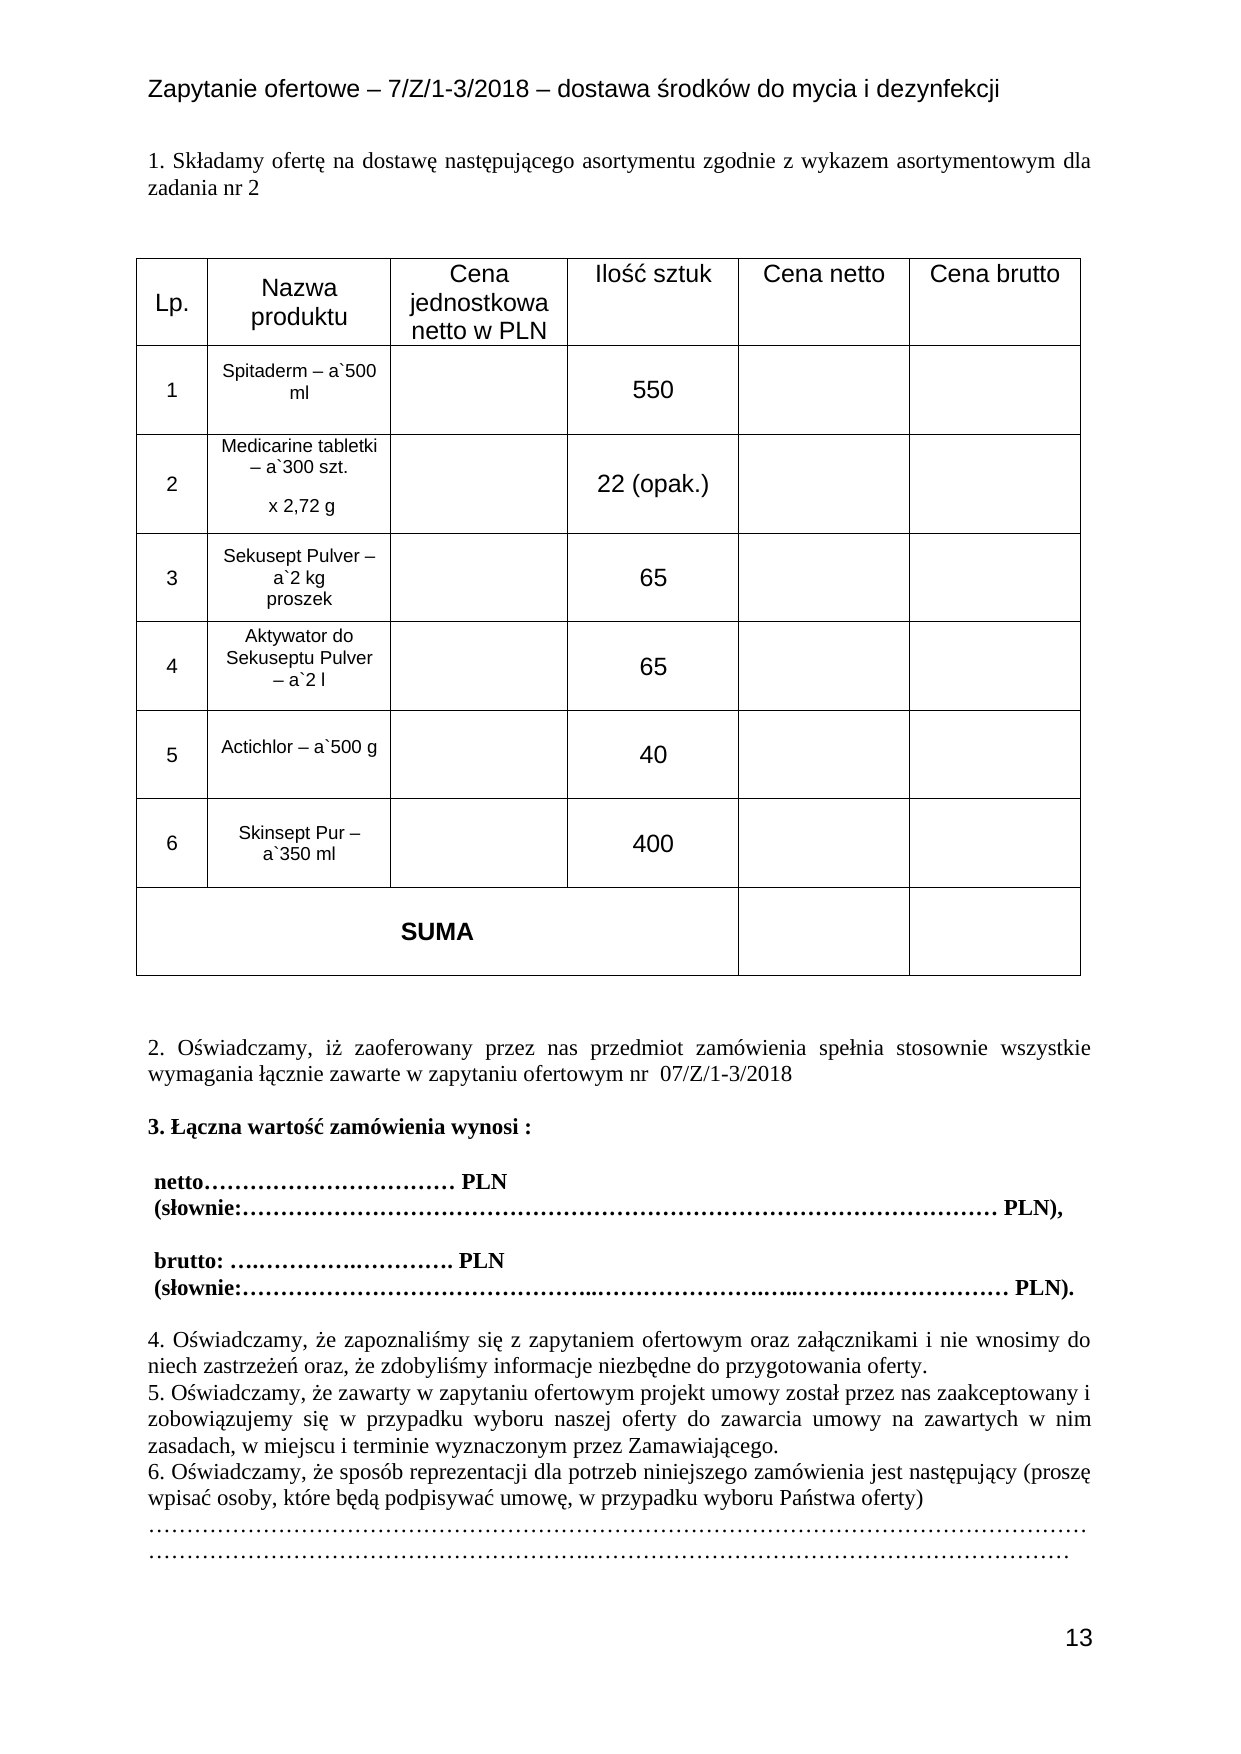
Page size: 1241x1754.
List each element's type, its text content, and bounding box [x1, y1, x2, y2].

table_cell [391, 799, 567, 887]
table_cell [391, 435, 567, 533]
table_cell [910, 534, 1080, 621]
table_cell 5 [137, 711, 207, 798]
table_header Nazwa produktu [208, 259, 390, 345]
text (słownie:………………………………………..………………….…..……….……………… PLN). [154, 1273, 1093, 1300]
text 2. Oświadczamy, iż zaoferowany przez nas przedmiot zamówienia spełnia stosownie wszystkie wymagania łącznie zawarte w zapytaniu ofertowym nr 07/Z/1-3/2018 [148, 1034, 1093, 1087]
table_cell [910, 346, 1080, 434]
table_cell [739, 888, 909, 975]
table_cell 65 [568, 622, 738, 710]
table_cell [910, 622, 1080, 710]
table_cell [910, 799, 1080, 887]
table_cell 6 [137, 799, 207, 887]
table_cell 22 (opak.) [568, 435, 738, 533]
table_cell [739, 799, 909, 887]
table_cell [739, 622, 909, 710]
table_cell [739, 711, 909, 798]
table_cell [910, 711, 1080, 798]
text 4. Oświadczamy, że zapoznaliśmy się z zapytaniem ofertowym oraz załącznikami i nie wnosimy do niech zastrzeżeń oraz, że zdobyliśmy informacje niezbędne do przygotowania oferty. [148, 1326, 1093, 1379]
table_header Cena brutto [910, 259, 1080, 345]
text 6. Oświadczamy, że sposób reprezentacji dla potrzeb niniejszego zamówienia jest następujący (proszę wpisać osoby, które będą podpisywać umowę, w przypadku wyboru Państwa oferty) [148, 1458, 1093, 1511]
table_cell [910, 435, 1080, 533]
table_cell [391, 711, 567, 798]
table_cell SUMA [137, 888, 738, 975]
table_cell 400 [568, 799, 738, 887]
text 1. Składamy ofertę na dostawę następującego asortymentu zgodnie z wykazem asortymentowym dla zadania nr 2 [148, 148, 1093, 200]
text 3. Łączna wartość zamówienia wynosi : [148, 1113, 1093, 1139]
table_header Lp. [137, 259, 207, 345]
table_cell 4 [137, 622, 207, 710]
table_cell 2 [137, 435, 207, 533]
table_cell 550 [568, 346, 738, 434]
table_cell 3 [137, 534, 207, 621]
table_cell Skinsept Pur – a`350 ml [208, 799, 390, 887]
table_cell [391, 534, 567, 621]
table_cell [739, 534, 909, 621]
text (słownie:……………………………………………………………………………………… PLN), [154, 1194, 1093, 1221]
table_header Cena jednostkowa netto w PLN [391, 259, 567, 345]
text brutto: ….………….…………. PLN [154, 1247, 1093, 1273]
table_cell [739, 346, 909, 434]
table_cell [391, 622, 567, 710]
table_cell 1 [137, 346, 207, 434]
table_cell Actichlor – a`500 g [208, 711, 390, 798]
table_cell [739, 435, 909, 533]
table_cell 65 [568, 534, 738, 621]
table_cell 40 [568, 711, 738, 798]
table_header Cena netto [739, 259, 909, 345]
table_cell [391, 346, 567, 434]
table_cell Spitaderm – a`500 ml [208, 346, 390, 434]
table_cell Aktywator do Sekuseptu Pulver – a`2 l [208, 622, 390, 710]
table_header Ilość sztuk [568, 259, 738, 345]
table_cell Medicarine tabletki – a`300 szt. x 2,72 g [208, 435, 390, 533]
text 5. Oświadczamy, że zawarty w zapytaniu ofertowym projekt umowy został przez nas zaakceptowany i zobowiązujemy się w przypadku wyboru naszej oferty do zawarcia umowy na zawartych w nim zasadach, w miejscu i terminie wyznaczonym przez Zamawiającego. [148, 1379, 1093, 1458]
text ……………………………………………………………………………………………………………………………………………………………….……………………………………………………… [148, 1511, 1093, 1563]
table_cell Sekusept Pulver – a`2 kg proszek [208, 534, 390, 621]
text netto…………………………… PLN [154, 1168, 1093, 1194]
table_cell [910, 888, 1080, 975]
